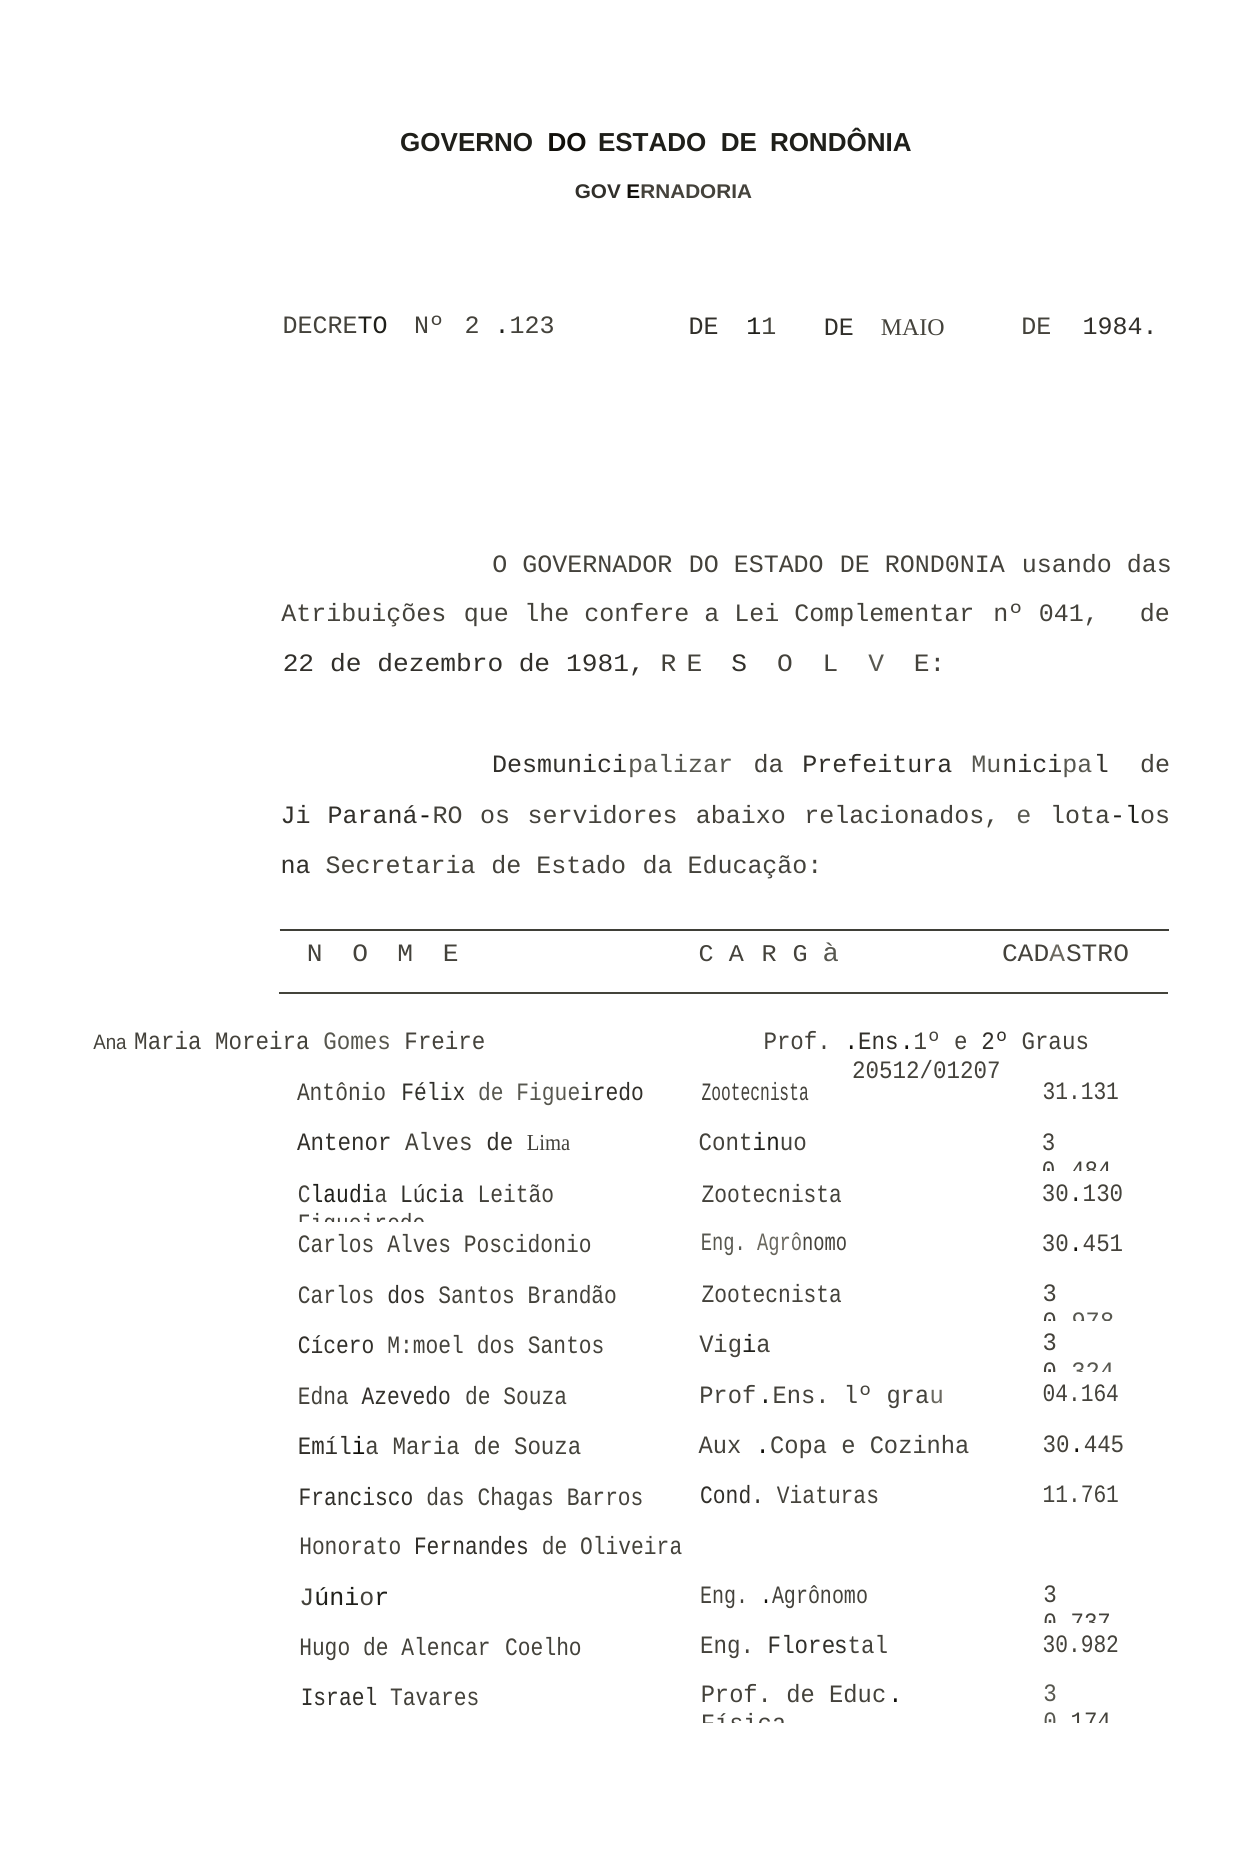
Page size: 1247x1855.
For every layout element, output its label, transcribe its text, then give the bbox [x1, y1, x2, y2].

text Ana Maria Moreira Gomes Freire Prof. .Ens.1º e 2º Graus 20512/01207 [0, 1029, 1182, 1086]
text Desmunicipalizar da Prefeitura Municipal de Ji Paraná-RO os servidores abaixo relacionados, e lota-los na Secretaria de Estado da Educação: [280, 752, 1170, 881]
text Atribuições que lhe confere a Lei Complementar nº 041, de [269, 601, 1182, 629]
text N O M E C A R G à CADASTRO [253, 940, 1182, 969]
text DECRETO Nº 2 .123 DE 11 DE MAIO DE 1984. [258, 312, 1182, 343]
text 22 de dezembro de 1981, R E S O L V E: [283, 650, 1182, 678]
text O GOVERNADOR DO ESTADO DE ROND0NIA usando das [492, 551, 1182, 579]
